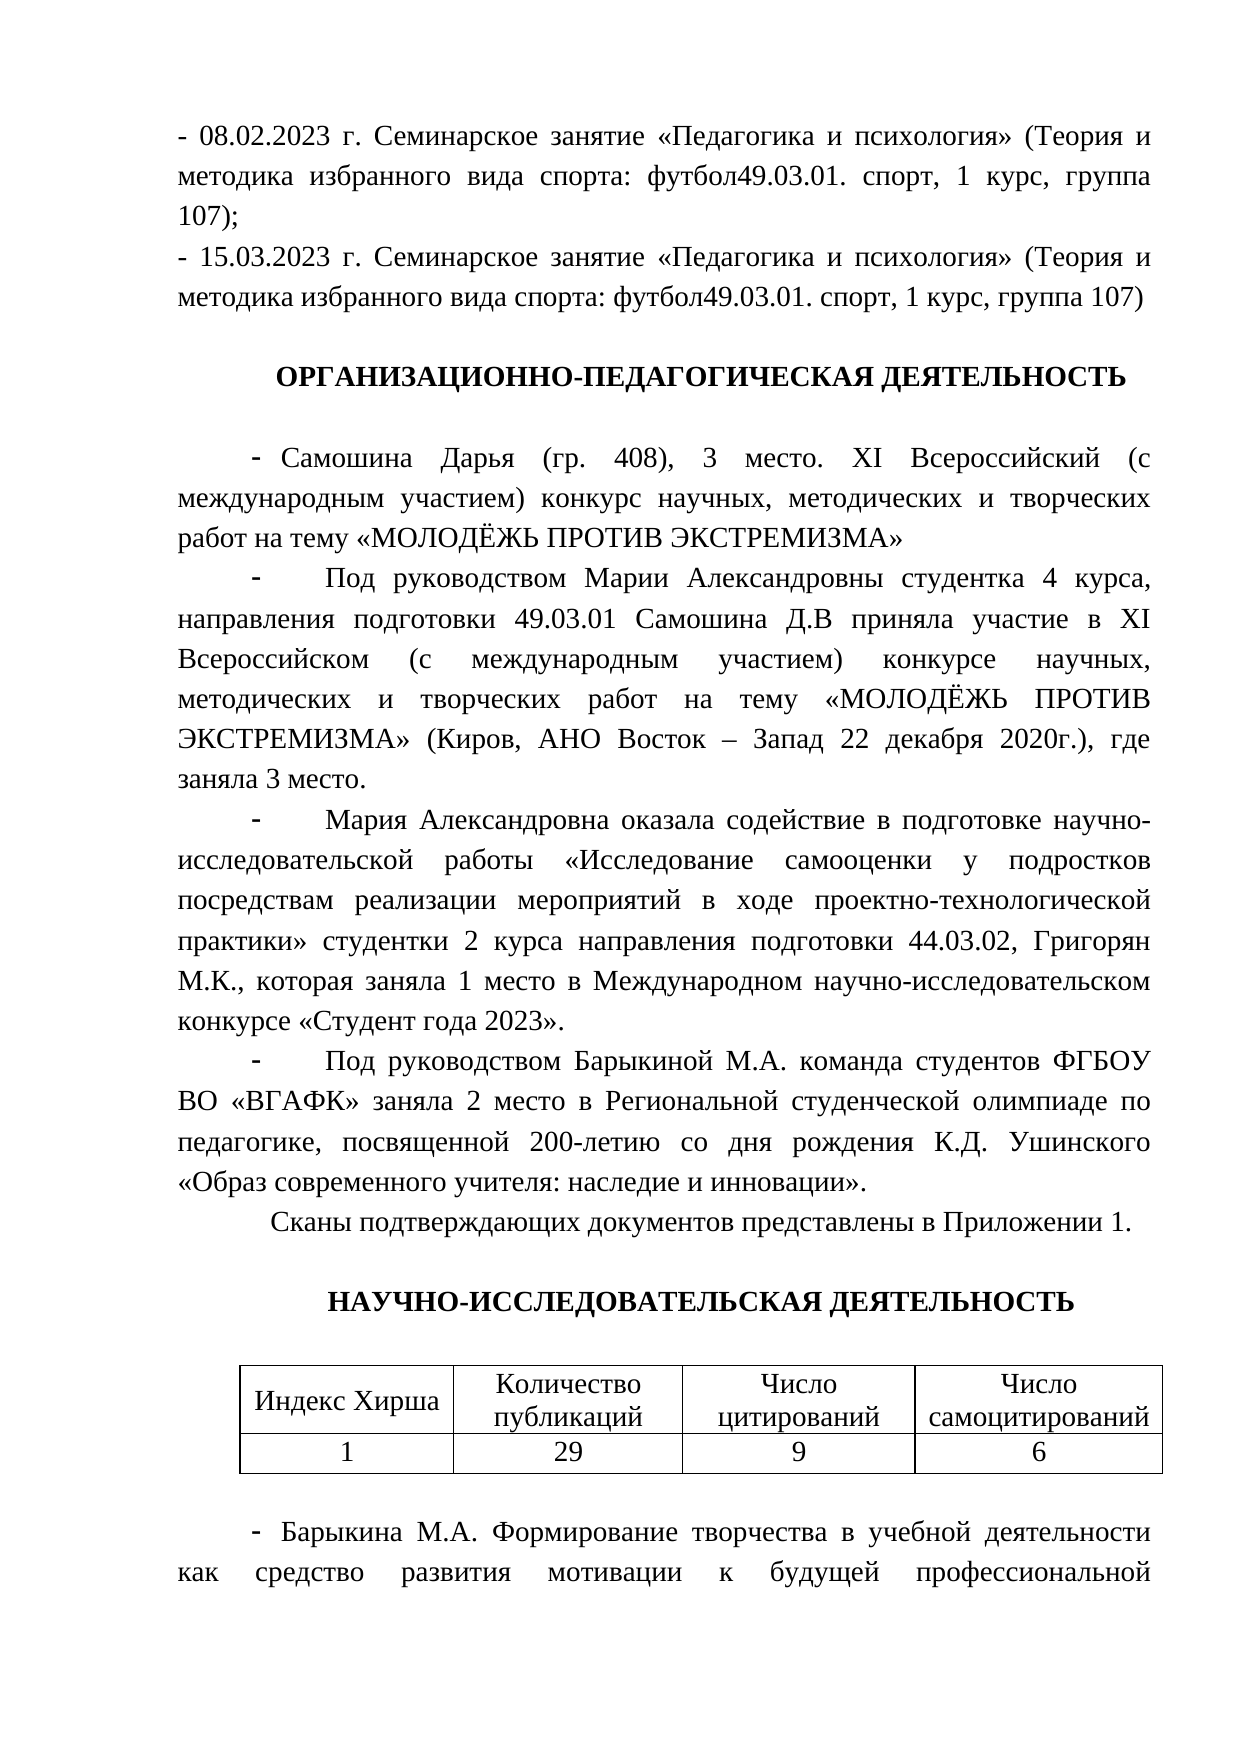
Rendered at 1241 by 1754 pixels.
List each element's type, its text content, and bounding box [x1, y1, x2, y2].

table_cell 29 [454, 1434, 682, 1473]
table_header Число цитирований [683, 1366, 914, 1433]
table_header Индекс Хирша [241, 1366, 453, 1433]
text ОРГАНИЗАЦИОННО-ПЕДАГОГИЧЕСКАЯ ДЕЯТЕЛЬНОСТЬ [177, 359, 1152, 393]
list Под руководством Барыкиной М.А. команда студентов ФГБОУ ВО «ВГАФК» заняла 2 место в Региональной студенческой олимпиаде по педагогике, посвященной 200-летию со дня рождения К.Д. Ушинского «Образ современного учителя: наследие и инновации». [177, 1043, 1152, 1197]
text - 08.02.2023 г. Семинарское занятие «Педагогика и психология» (Теория и методика избранного вида спорта: футбол49.03.01. спорт, 1 курс, группа 107); [177, 118, 1152, 232]
text НАУЧНО-ИССЛЕДОВАТЕЛЬСКАЯ ДЕЯТЕЛЬНОСТЬ [177, 1284, 1152, 1318]
list Самошина Дарья (гр. 408), 3 место. ХI Всероссийский (с международным участием) конкурс научных, методических и творческих работ на тему «МОЛОДЁЖЬ ПРОТИВ ЭКСТРЕМИЗМА» [177, 440, 1152, 554]
text Сканы подтверждающих документов представлены в Приложении 1. [177, 1204, 1152, 1238]
list Под руководством Марии Александровны студентка 4 курса, направления подготовки 49.03.01 Самошина Д.В приняла участие в XI Всероссийском (с международным участием) конкурсе научных, методических и творческих работ на тему «МОЛОДЁЖЬ ПРОТИВ ЭКСТРЕМИЗМА» (Киров, АНО Восток – Запад 22 декабря 2020г.), где заняла 3 место. [177, 561, 1152, 795]
table_cell 9 [683, 1434, 914, 1473]
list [177, 1514, 1152, 1588]
table_cell 6 [916, 1434, 1162, 1473]
table_header Число самоцитирований [916, 1366, 1162, 1433]
table_header Количество публикаций [454, 1366, 682, 1433]
list Мария Александровна оказала содействие в подготовке научно-исследовательской работы «Исследование самооценки у подростков посредствам реализации мероприятий в ходе проектно-технологической практики» студентки 2 курса направления подготовки 44.03.02, Григорян М.К., которая заняла 1 место в Международном научно-исследовательском конкурсе «Студент года 2023». [177, 802, 1152, 1037]
text - 15.03.2023 г. Семинарское занятие «Педагогика и психология» (Теория и методика избранного вида спорта: футбол49.03.01. спорт, 1 курс, группа 107) [177, 239, 1152, 312]
table_cell 1 [241, 1434, 453, 1473]
